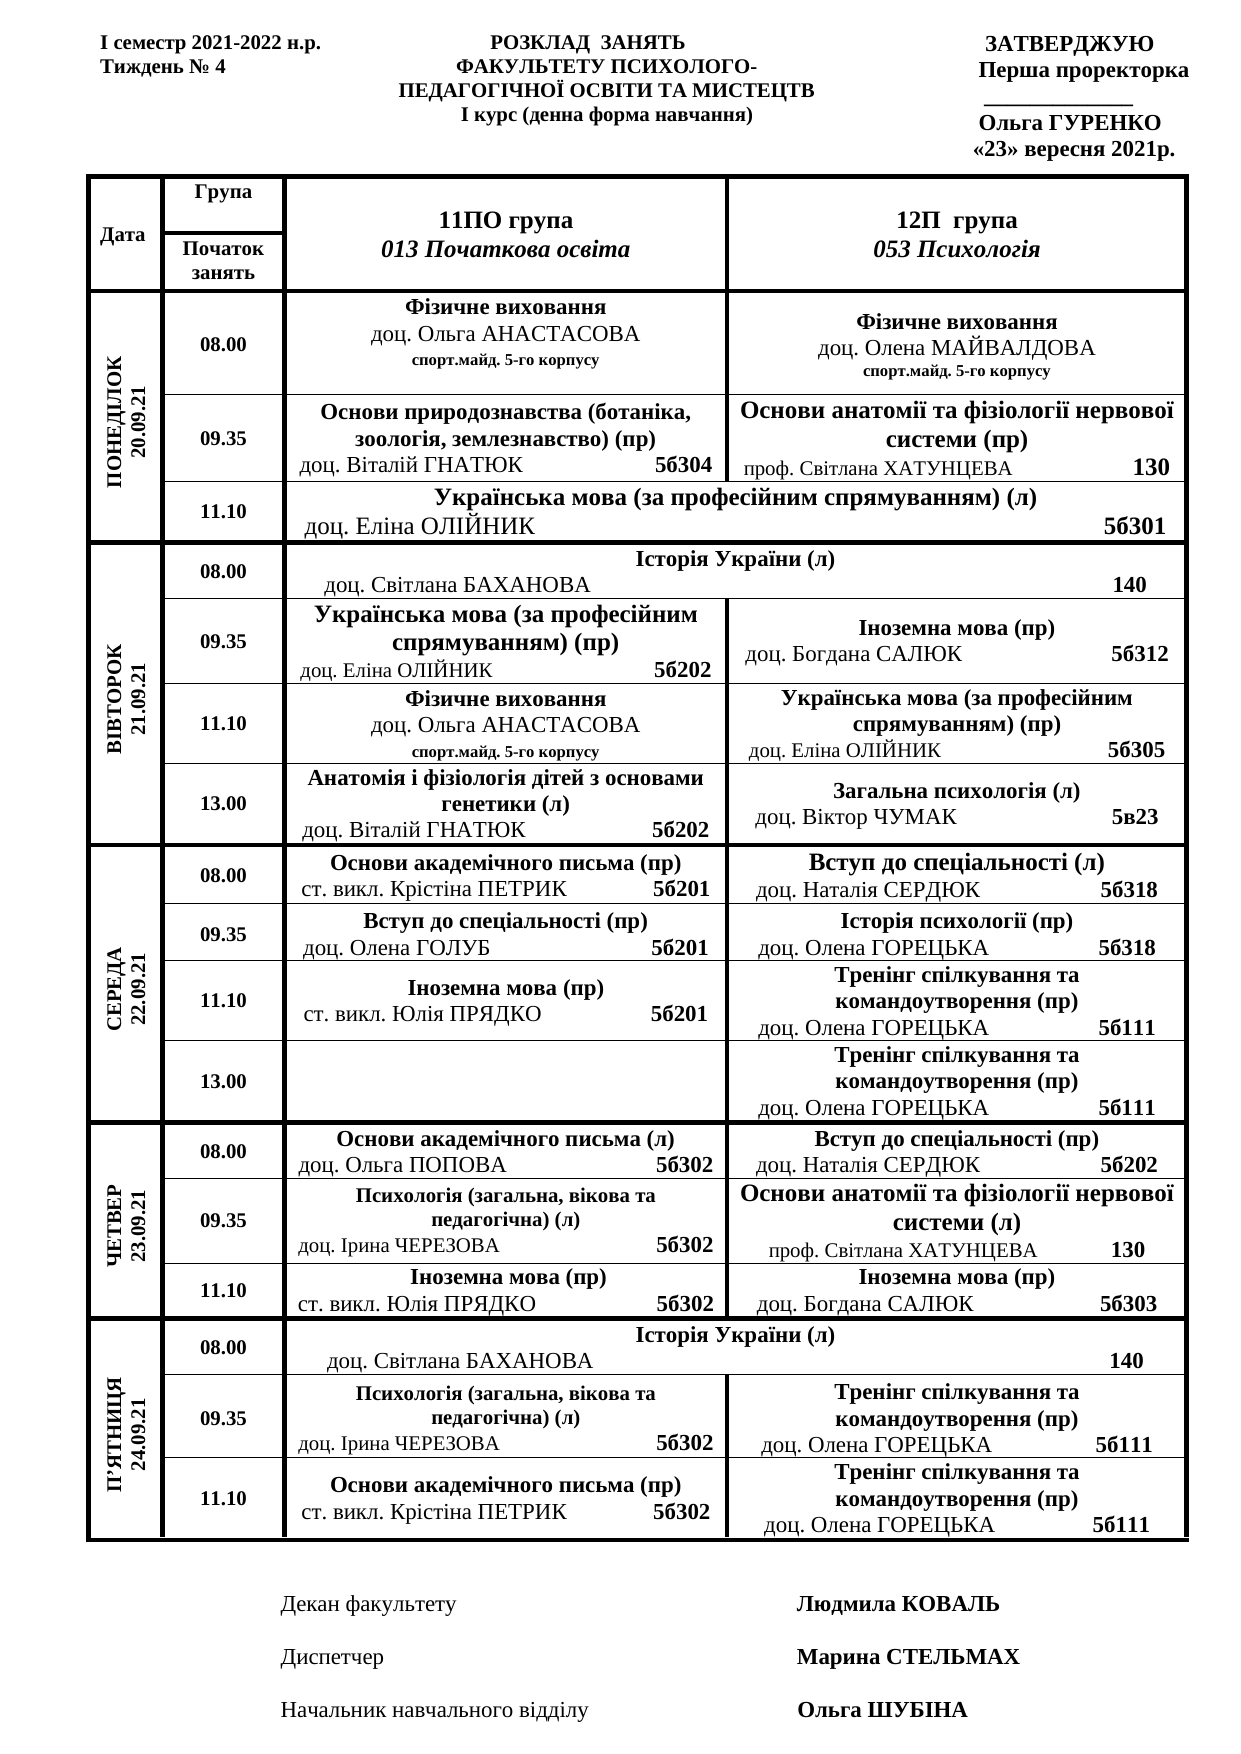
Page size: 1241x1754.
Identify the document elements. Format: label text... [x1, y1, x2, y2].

table_cell Фізичне виховання доц. Олена МАЙВАЛДОВА спорт.майд. 5-го корпусу [729, 293, 1184, 394]
table_cell ВІВТОРОК 21.09.21 [91, 545, 160, 843]
table_cell Вступ до спеціальності (л) доц. Наталія СЕРДЮК 5б318 [729, 847, 1184, 902]
table_cell Основи природознавства (ботаніка, зоологія, землезнавство) (пр) доц. Віталій ГНАТЮК 5б304 [287, 395, 725, 481]
text Диспетчер Марина СТЕЛЬМАХ [207, 1643, 1181, 1669]
table_cell 09.35 [165, 395, 282, 481]
table_cell Українська мова (за професійним спрямуванням) (пр) доц. Еліна ОЛІЙНИК 5б305 [729, 684, 1184, 763]
table_cell 09.35 [165, 1179, 282, 1262]
table_cell Дата [91, 179, 160, 289]
table_cell Історія України (л) доц. Світлана БАХАНОВА 140 [287, 545, 1184, 598]
table_cell Тренінг спілкування та командоутворення (пр) доц. Олена ГОРЕЦЬКА 5б111 [729, 1041, 1184, 1120]
table_cell Тренінг спілкування та командоутворення (пр) доц. Олена ГОРЕЦЬКА 5б111 [729, 1375, 1184, 1457]
table_cell Фізичне виховання доц. Ольга АНАСТАСОВА спорт.майд. 5-го корпусу [287, 684, 725, 763]
table_cell 08.00 [165, 847, 282, 902]
table_cell Основи анатомії та фізіології нервової системи (л) проф. Світлана ХАТУНЦЕВА 130 [729, 1179, 1184, 1262]
text Начальник навчального відділу Ольга ШУБІНА [207, 1696, 1181, 1722]
table_cell 11.10 [165, 482, 282, 540]
table_cell Фізичне виховання доц. Ольга АНАСТАСОВА спорт.майд. 5-го корпусу [287, 293, 725, 394]
table_cell 09.35 [165, 904, 282, 960]
table_cell Історія України (л) доц. Світлана БАХАНОВА 140 [287, 1321, 1184, 1373]
table_cell 11.10 [165, 1264, 282, 1316]
table_cell 09.35 [165, 1375, 282, 1457]
table_cell Історія психології (пр) доц. Олена ГОРЕЦЬКА 5б318 [729, 904, 1184, 960]
table_cell 13.00 [165, 764, 282, 843]
table_cell Основи академічного письма (пр) ст. викл. Крістіна ПЕТРИК 5б302 [287, 1458, 725, 1537]
table_cell Основи академічного письма (пр) ст. викл. Крістіна ПЕТРИК 5б201 [287, 847, 725, 902]
table_cell 08.00 [165, 545, 282, 598]
table_cell Іноземна мова (пр) ст. викл. Юлія ПРЯДКО 5б302 [287, 1264, 725, 1316]
table_cell Основи анатомії та фізіології нервової системи (пр) проф. Світлана ХАТУНЦЕВА 130 [729, 395, 1184, 481]
table_cell Іноземна мова (пр) ст. викл. Юлія ПРЯДКО 5б201 [287, 961, 725, 1040]
table_cell ЧЕТВЕР 23.09.21 [91, 1125, 160, 1316]
table_cell 11ПО група 013 Початкова освіта [287, 179, 725, 289]
table_cell 13.00 [165, 1041, 282, 1120]
table_header І семестр 2021-2022 н.р. Тиждень № 4 [89, 30, 328, 174]
table_cell 11.10 [165, 961, 282, 1040]
table_cell [287, 1041, 725, 1120]
table_cell Вступ до спеціальності (пр) доц. Олена ГОЛУБ 5б201 [287, 904, 725, 960]
table_cell П’ЯТНИЦЯ 24.09.21 [91, 1321, 160, 1537]
table_cell Група [165, 179, 282, 231]
table_cell Тренінг спілкування та командоутворення (пр) доц. Олена ГОРЕЦЬКА 5б111 [729, 1458, 1184, 1537]
table_cell Вступ до спеціальності (пр) доц. Наталія СЕРДЮК 5б202 [729, 1125, 1184, 1177]
table_cell 11.10 [165, 1458, 282, 1537]
table_header ЗАТВЕРДЖУЮ Перша проректорка _____________ Ольга ГУРЕНКО «23» вересня 2021р. [821, 30, 1238, 174]
table_cell Тренінг спілкування та командоутворення (пр) доц. Олена ГОРЕЦЬКА 5б111 [729, 961, 1184, 1040]
table_cell Анатомія і фізіологія дітей з основами генетики (л) доц. Віталій ГНАТЮК 5б202 [287, 764, 725, 843]
table_cell Українська мова (за професійним спрямуванням) (л) доц. Еліна ОЛІЙНИК 5б301 [287, 482, 1184, 540]
table_cell Психологія (загальна, вікова та педагогічна) (л) доц. Ірина ЧЕРЕЗОВА 5б302 [287, 1375, 725, 1457]
table_header РОЗКЛАД ЗАНЯТЬ ФАКУЛЬТЕТУ ПСИХОЛОГО-ПЕДАГОГІЧНОЇ ОСВІТИ ТА МИСТЕЦТВ І курс (денна форма навчання) [329, 30, 821, 174]
table_cell Загальна психологія (л) доц. Віктор ЧУМАК 5в23 [729, 764, 1184, 843]
table_cell ПОНЕДІЛОК 20.09.21 [91, 293, 160, 540]
table_cell Початок занять [165, 235, 282, 289]
table_cell 11.10 [165, 684, 282, 763]
table_cell 08.00 [165, 1125, 282, 1177]
table_cell Основи академічного письма (л) доц. Ольга ПОПОВА 5б302 [287, 1125, 725, 1177]
table_cell 09.35 [165, 599, 282, 682]
table_cell 08.00 [165, 1321, 282, 1373]
table_cell Іноземна мова (пр) доц. Богдана САЛЮК 5б303 [729, 1264, 1184, 1316]
text Декан факультету Людмила КОВАЛЬ [207, 1590, 1181, 1617]
table_cell 08.00 [165, 293, 282, 394]
table_cell 12П група 053 Психологія [729, 179, 1184, 289]
table_cell Психологія (загальна, вікова та педагогічна) (л) доц. Ірина ЧЕРЕЗОВА 5б302 [287, 1179, 725, 1262]
table_cell Іноземна мова (пр) доц. Богдана САЛЮК 5б312 [729, 599, 1184, 682]
table_cell Українська мова (за професійним спрямуванням) (пр) доц. Еліна ОЛІЙНИК 5б202 [287, 599, 725, 682]
table_cell СЕРЕДА 22.09.21 [91, 847, 160, 1120]
